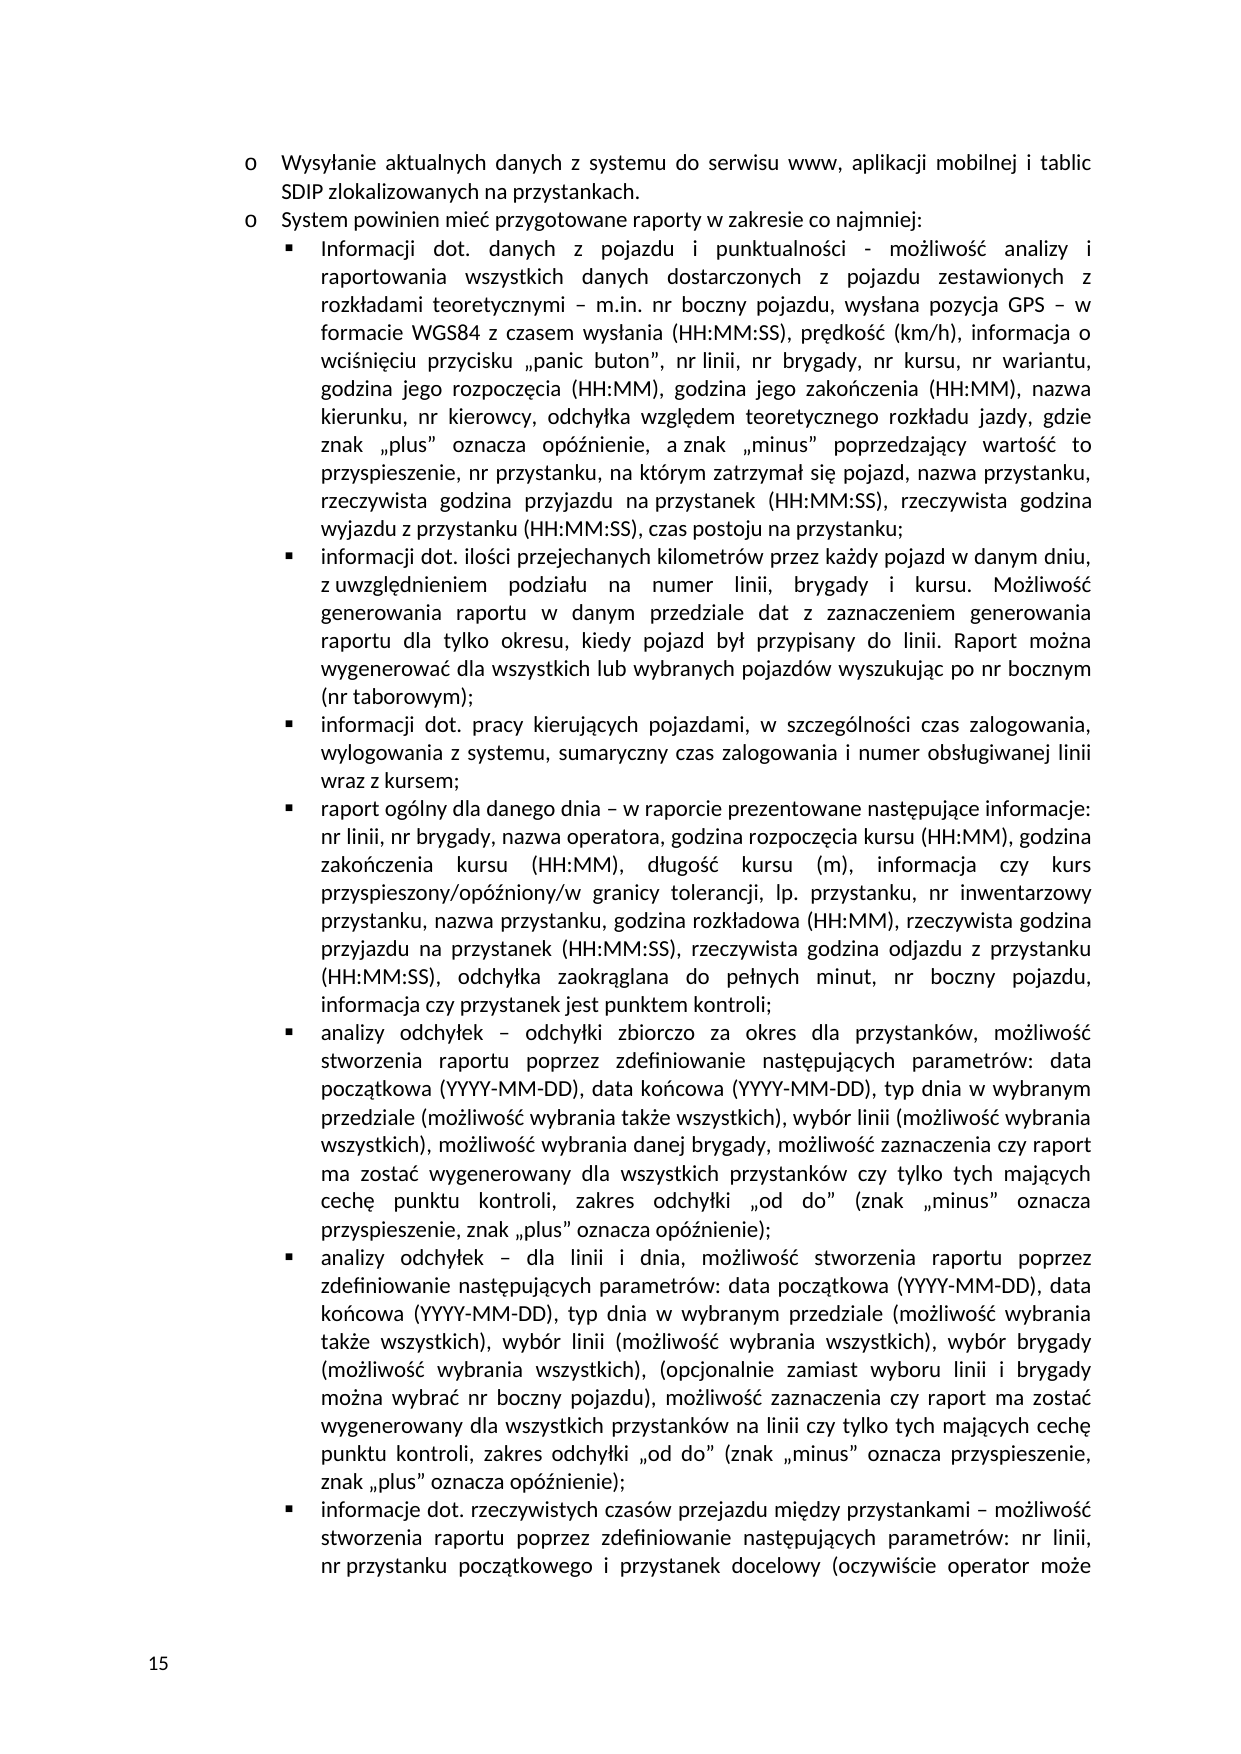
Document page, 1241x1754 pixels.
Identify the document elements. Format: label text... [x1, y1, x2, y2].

list Informacji dot. danych z pojazdu i punktualności - możliwość analizy i raportowania wszystkich danych dostarczonych z pojazdu zestawionych z rozkładami teoretycznymi – m.in. nr boczny pojazdu, wysłana pozycja GPS – w formacie WGS84 z czasem wysłania (HH:MM:SS), prędkość (km/h), informacja o wciśnięciu przycisku „panic buton”, nr linii, nr brygady, nr kursu, nr wariantu, godzina jego rozpoczęcia (HH:MM), godzina jego zakończenia (HH:MM), nazwa kierunku, nr kierowcy, odchyłka względem teoretycznego rozkładu jazdy, gdzie znak „plus” oznacza opóźnienie, a znak „minus” poprzedzający wartość to przyspieszenie, nr przystanku, na którym zatrzymał się pojazd, nazwa przystanku, rzeczywista godzina przyjazdu na przystanek (HH:MM:SS), rzeczywista godzina wyjazdu z przystanku (HH:MM:SS), czas postoju na przystanku; [283, 234, 1093, 542]
list informacji dot. ilości przejechanych kilometrów przez każdy pojazd w danym dniu, z uwzględnieniem podziału na numer linii, brygady i kursu. Możliwość generowania raportu w danym przedziale dat z zaznaczeniem generowania raportu dla tylko okresu, kiedy pojazd był przypisany do linii. Raport można wygenerować dla wszystkich lub wybranych pojazdów wyszukując po nr bocznym (nr taborowym); [283, 542, 1093, 710]
list informacji dot. pracy kierujących pojazdami, w szczególności czas zalogowania, wylogowania z systemu, sumaryczny czas zalogowania i numer obsługiwanej linii wraz z kursem; [283, 710, 1093, 794]
list analizy odchyłek – dla linii i dnia, możliwość stworzenia raportu poprzez zdefiniowanie następujących parametrów: data początkowa (YYYY-MM-DD), data końcowa (YYYY-MM-DD), typ dnia w wybranym przedziale (możliwość wybrania także wszystkich), wybór linii (możliwość wybrania wszystkich), wybór brygady (możliwość wybrania wszystkich), (opcjonalnie zamiast wyboru linii i brygady można wybrać nr boczny pojazdu), możliwość zaznaczenia czy raport ma zostać wygenerowany dla wszystkich przystanków na linii czy tylko tych mających cechę punktu kontroli, zakres odchyłki „od do” (znak „minus” oznacza przyspieszenie, znak „plus” oznacza opóźnienie); [283, 1243, 1093, 1495]
list System powinien mieć przygotowane raporty w zakresie co najmniej: [244, 205, 1093, 234]
list raport ogólny dla danego dnia – w raporcie prezentowane następujące informacje: nr linii, nr brygady, nazwa operatora, godzina rozpoczęcia kursu (HH:MM), godzina zakończenia kursu (HH:MM), długość kursu (m), informacja czy kurs przyspieszony/opóźniony/w granicy tolerancji, lp. przystanku, nr inwentarzowy przystanku, nazwa przystanku, godzina rozkładowa (HH:MM), rzeczywista godzina przyjazdu na przystanek (HH:MM:SS), rzeczywista godzina odjazdu z przystanku (HH:MM:SS), odchyłka zaokrąglana do pełnych minut, nr boczny pojazdu, informacja czy przystanek jest punktem kontroli; [283, 794, 1093, 1018]
list analizy odchyłek – odchyłki zbiorczo za okres dla przystanków, możliwość stworzenia raportu poprzez zdefiniowanie następujących parametrów: data początkowa (YYYY-MM-DD), data końcowa (YYYY-MM-DD), typ dnia w wybranym przedziale (możliwość wybrania także wszystkich), wybór linii (możliwość wybrania wszystkich), możliwość wybrania danej brygady, możliwość zaznaczenia czy raport ma zostać wygenerowany dla wszystkich przystanków czy tylko tych mających cechę punktu kontroli, zakres odchyłki „od do” (znak „minus” oznacza przyspieszenie, znak „plus” oznacza opóźnienie); [283, 1018, 1093, 1243]
list Wysyłanie aktualnych danych z systemu do serwisu www, aplikacji mobilnej i tablic SDIP zlokalizowanych na przystankach. [244, 148, 1093, 205]
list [283, 1495, 1093, 1579]
